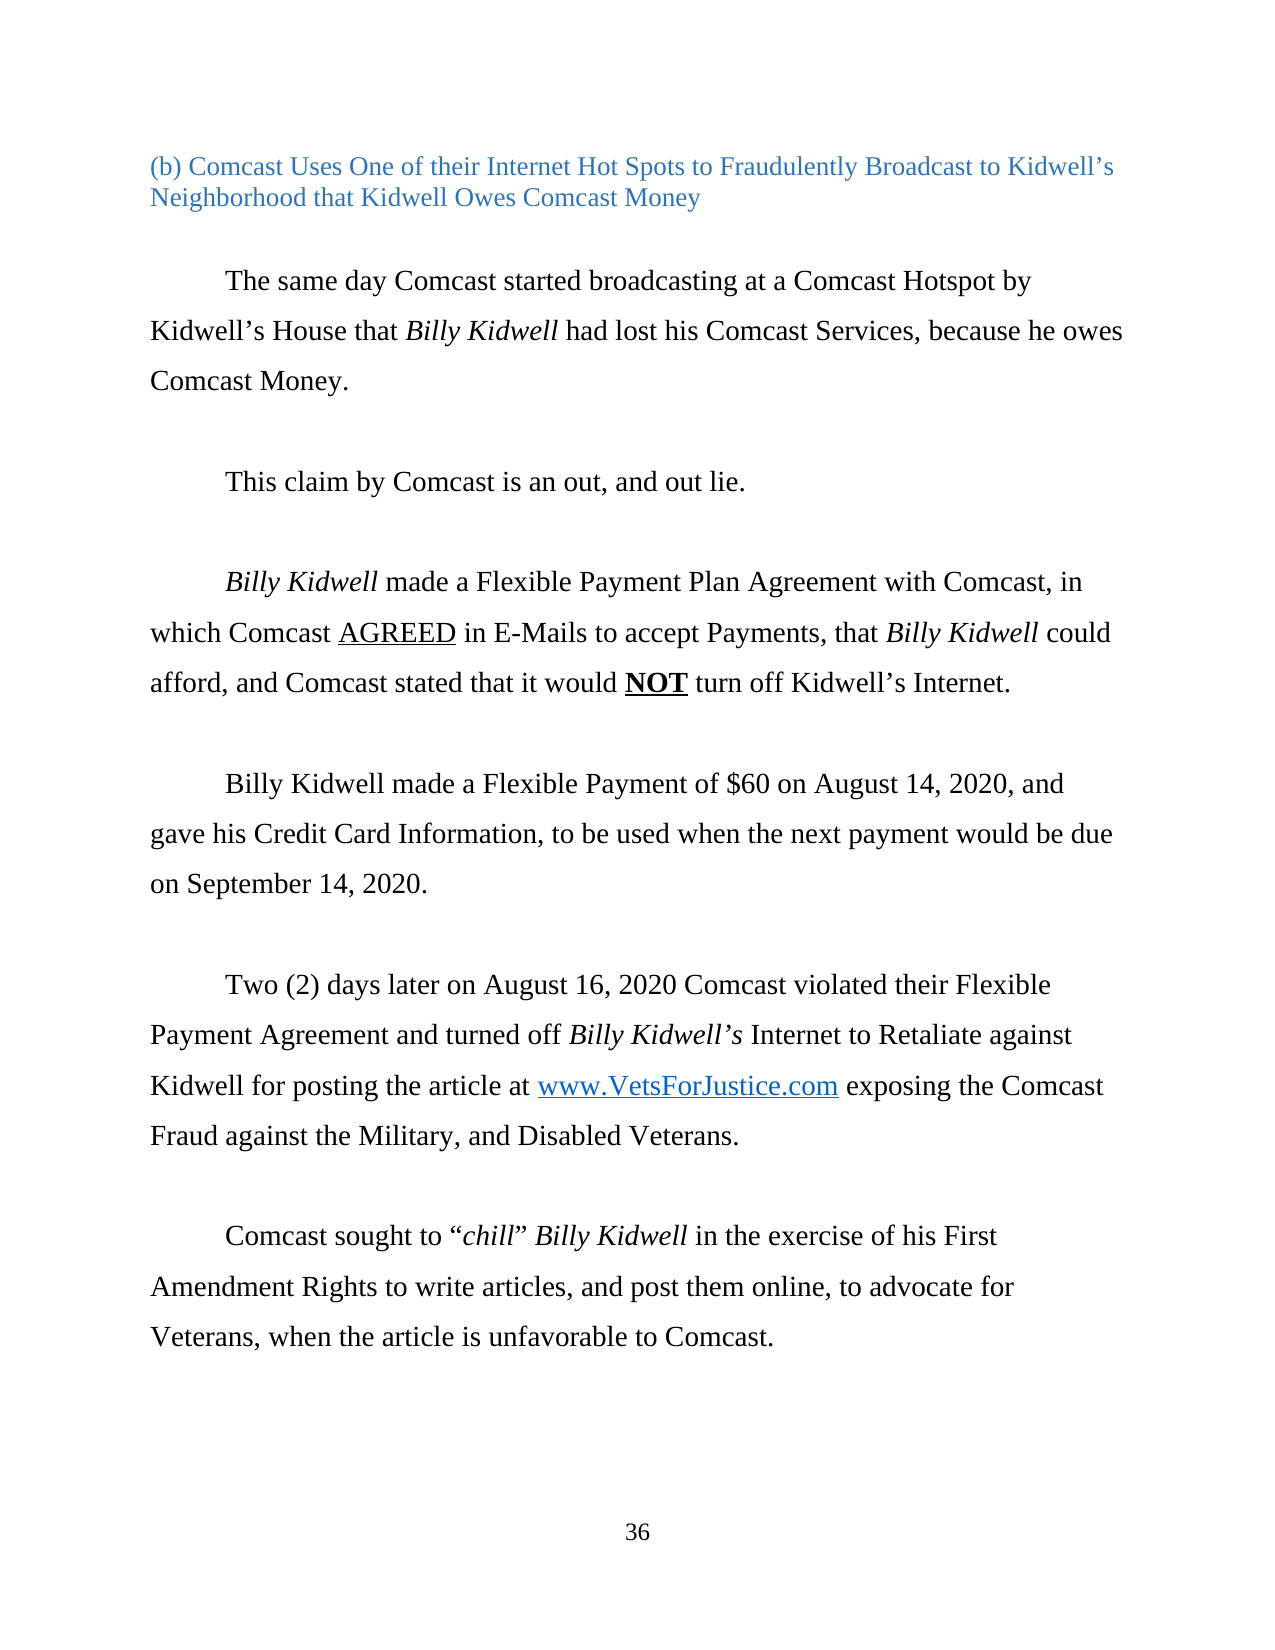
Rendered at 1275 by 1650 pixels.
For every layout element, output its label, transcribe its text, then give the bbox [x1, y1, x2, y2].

text The same day Comcast started broadcasting at a Comcast Hotspot by Kidwell’s House that Billy Kidwell had lost his Comcast Services, because he owes Comcast Money. [150, 263, 1125, 397]
text Two (2) days later on August 16, 2020 Comcast violated their Flexible Payment Agreement and turned off Billy Kidwell’s Internet to Retaliate against Kidwell for posting the article at www.VetsForJustice.com exposing the Comcast Fraud against the Military, and Disabled Veterans. [150, 967, 1125, 1151]
text Comcast sought to “chill” Billy Kidwell in the exercise of his First Amendment Rights to write articles, and post them online, to advocate for Veterans, when the article is unfavorable to Comcast. [150, 1218, 1125, 1353]
subtitle (b) Comcast Uses One of their Internet Hot Spots to Fraudulently Broadcast to Kidwell’s Neighborhood that Kidwell Owes Comcast Money [150, 150, 1125, 212]
text This claim by Comcast is an out, and out lie. [150, 464, 1125, 497]
text Billy Kidwell made a Flexible Payment of $60 on August 14, 2020, and gave his Credit Card Information, to be used when the next payment would be due on September 14, 2020. [150, 766, 1125, 900]
text Billy Kidwell made a Flexible Payment Plan Agreement with Comcast, in which Comcast AGREED in E-Mails to accept Payments, that Billy Kidwell could afford, and Comcast stated that it would NOT turn off Kidwell’s Internet. [150, 564, 1125, 699]
